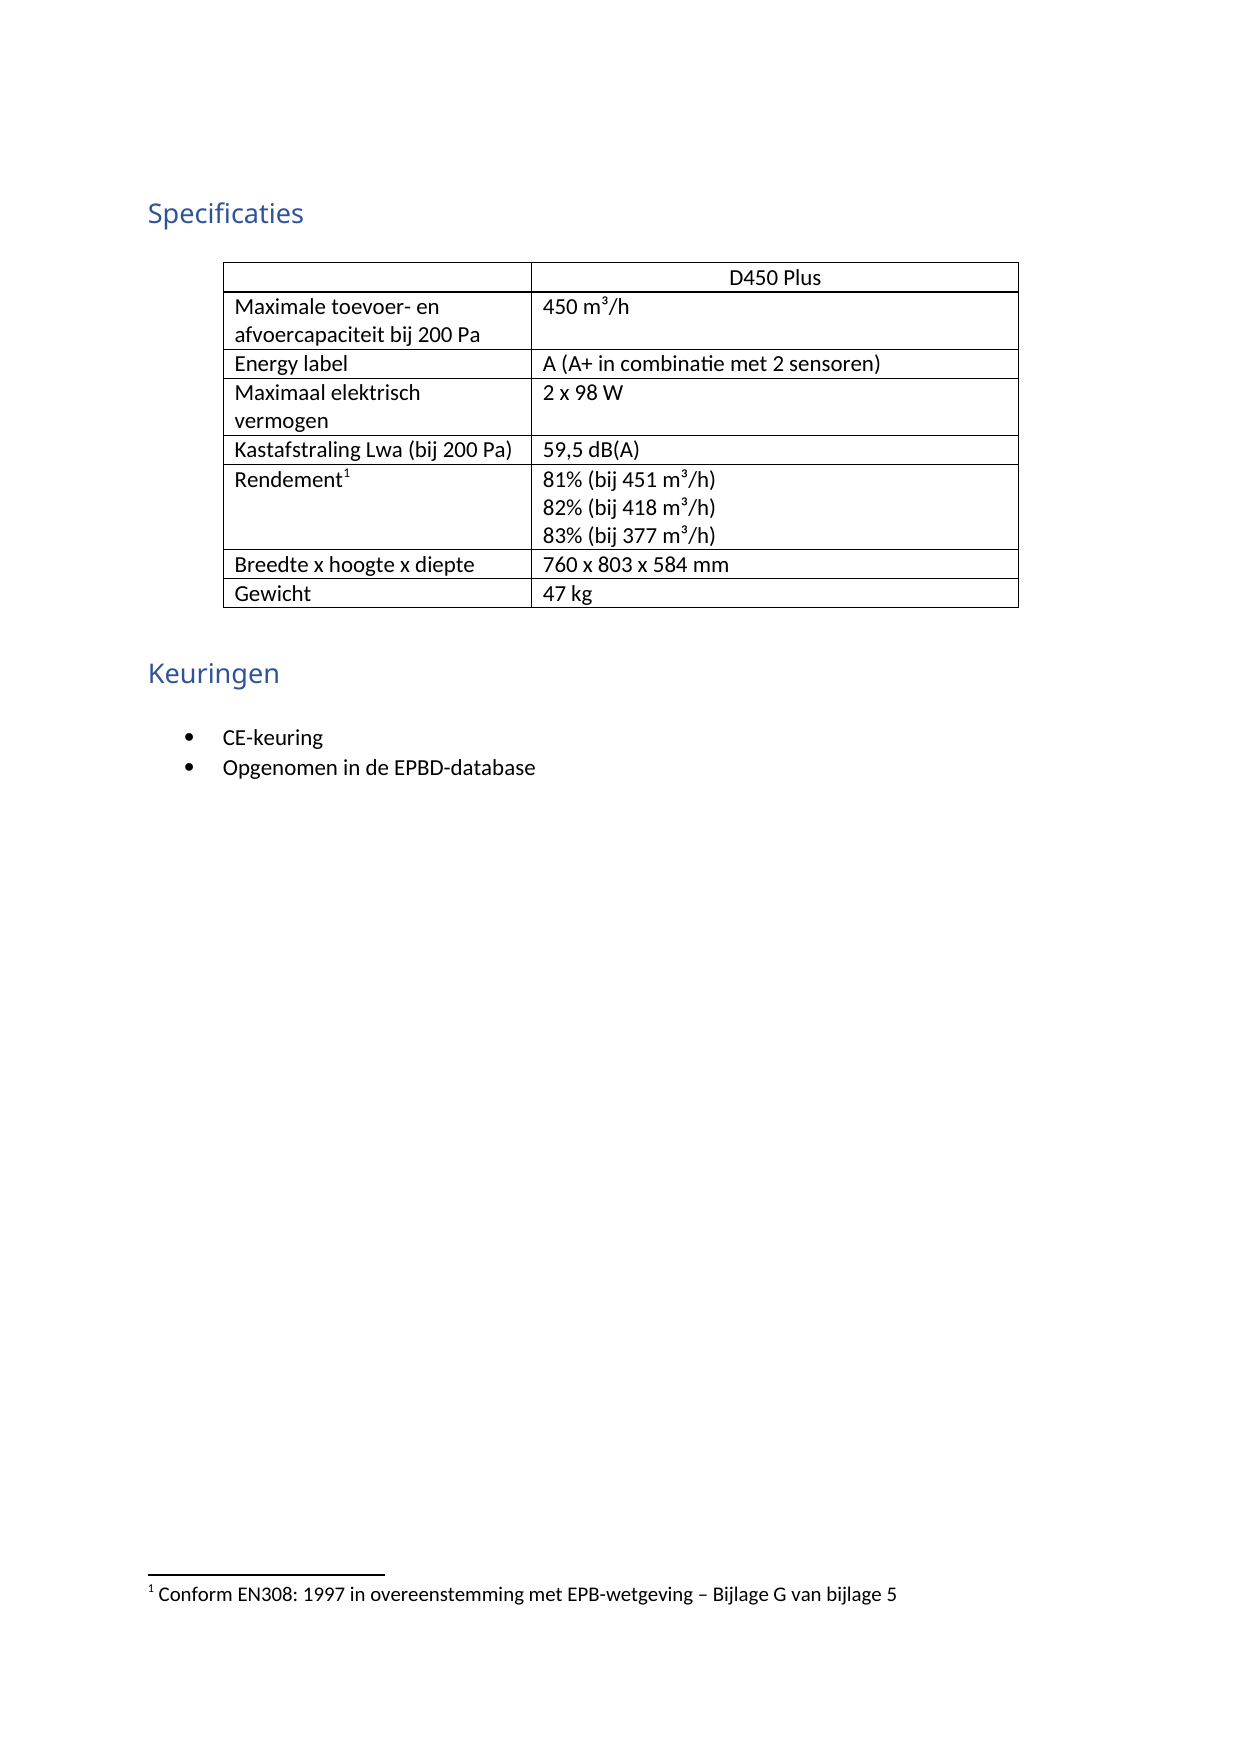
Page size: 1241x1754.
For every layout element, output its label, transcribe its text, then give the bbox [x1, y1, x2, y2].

list CE-keuring [185, 723, 1093, 751]
subtitle Specificaties [148, 194, 1093, 231]
table_cell 760 x 803 x 584 mm [532, 550, 1018, 578]
table_cell A (A+ in combinatie met 2 sensoren) [532, 350, 1018, 377]
table_cell Breedte x hoogte x diepte [224, 550, 531, 578]
table_cell 2 x 98 W [532, 379, 1018, 434]
table_header [224, 263, 531, 291]
table_cell 81% (bij 451 m³/h) 82% (bij 418 m³/h) 83% (bij 377 m³/h) [532, 465, 1018, 549]
table_cell Gewicht [224, 579, 531, 607]
table_cell 59,5 dB(A) [532, 436, 1018, 464]
table_cell 47 kg [532, 579, 1018, 607]
table_header D450 Plus [532, 263, 1018, 291]
subtitle Keuringen [148, 655, 1093, 692]
table_cell Rendement [224, 465, 531, 549]
table_cell Maximaal elektrisch vermogen [224, 379, 531, 434]
table_cell Maximale toevoer- en afvoercapaciteit bij 200 Pa [224, 293, 531, 348]
table_cell Energy label [224, 350, 531, 377]
table_cell Kastafstraling Lwa (bij 200 Pa) [224, 436, 531, 464]
table_cell 450 m³/h [532, 293, 1018, 348]
list Opgenomen in de EPBD-database [185, 753, 1093, 781]
